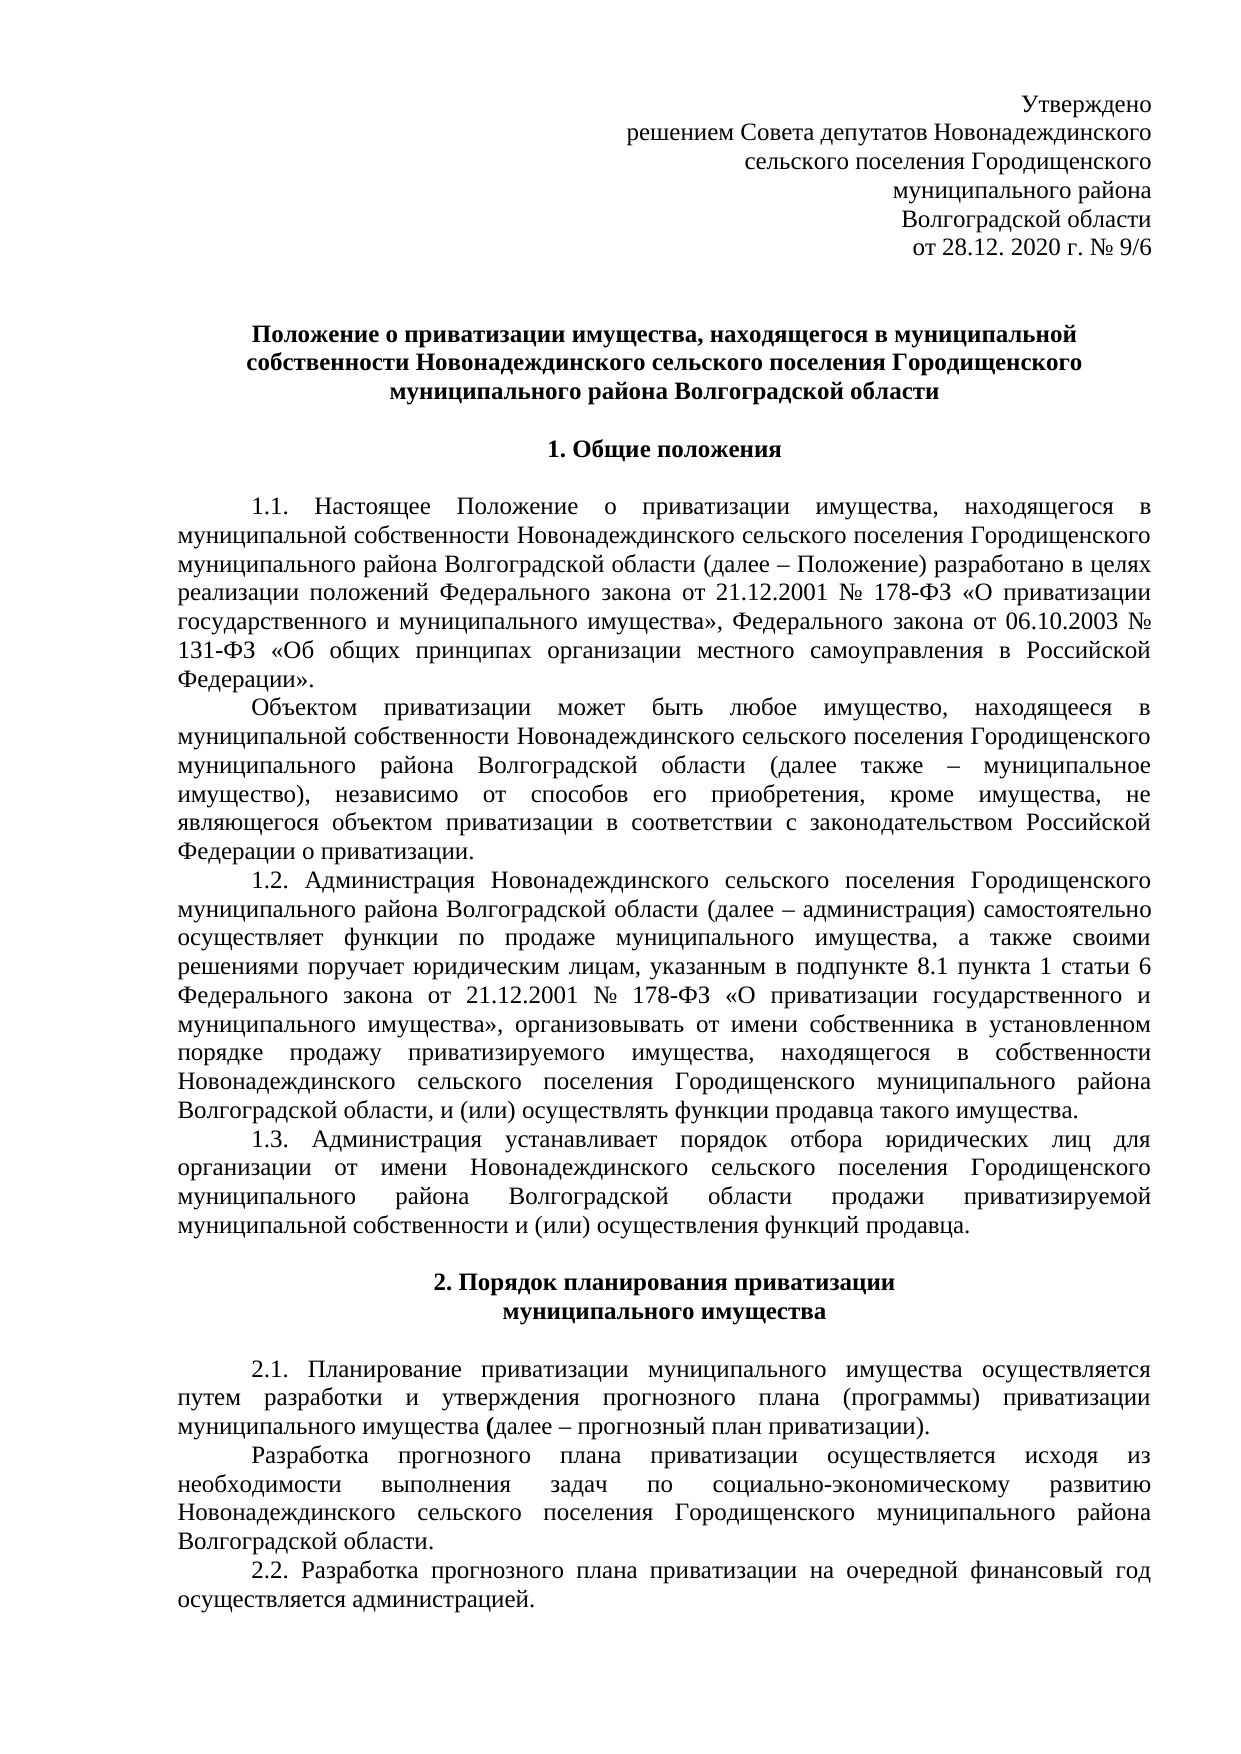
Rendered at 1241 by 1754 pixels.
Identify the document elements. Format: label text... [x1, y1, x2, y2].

text 1.1. Настоящее Положение о приватизации имущества, находящегося в муниципальной собственности Новонадеждинского сельского поселения Городищенского муниципального района Волгоградской области (далее – Положение) разработано в целях реализации положений Федерального закона от 21.12.2001 № 178-ФЗ «О приватизации государственного и муниципального имущества», Федерального закона от 06.10.2003 № 131-ФЗ «Об общих принципах организации местного самоуправления в Российской Федерации». [177, 491, 1152, 692]
text решением Совета депутатов Новонадеждинского [177, 117, 1152, 146]
text муниципального имущества [177, 1296, 1152, 1325]
text Объектом приватизации может быть любое имущество, находящееся в муниципальной собственности Новонадеждинского сельского поселения Городищенского муниципального района Волгоградской области (далее также – муниципальное имущество), независимо от способов его приобретения, кроме имущества, не являющегося объектом приватизации в соответствии с законодательством Российской Федерации о приватизации. [177, 692, 1152, 865]
text 1. Общие положения [177, 434, 1152, 462]
text 2.2. Разработка прогнозного плана приватизации на очередной финансовый год осуществляется администрацией. [177, 1555, 1152, 1612]
text от 28.12. 2020 г. № 9/6 [177, 232, 1152, 261]
text муниципального района [177, 175, 1152, 204]
text Положение о приватизации имущества, находящегося в муниципальной собственности Новонадеждинского сельского поселения Городищенского муниципального района Волгоградской области [177, 319, 1152, 405]
text сельского поселения Городищенского [177, 146, 1152, 175]
text Волгоградской области [177, 204, 1152, 232]
text 1.3. Администрация устанавливает порядок отбора юридических лиц для организации от имени Новонадеждинского сельского поселения Городищенского муниципального района Волгоградской области продажи приватизируемой муниципальной собственности и (или) осуществления функций продавца. [177, 1124, 1152, 1239]
text 1.2. Администрация Новонадеждинского сельского поселения Городищенского муниципального района Волгоградской области (далее – администрация) самостоятельно осуществляет функции по продаже муниципального имущества, а также своими решениями поручает юридическим лицам, указанным в подпункте 8.1 пункта 1 статьи 6 Федерального закона от 21.12.2001 № 178-ФЗ «О приватизации государственного и муниципального имущества», организовывать от имени собственника в установленном порядке продажу приватизируемого имущества, находящегося в собственности Новонадеждинского сельского поселения Городищенского муниципального района Волгоградской области, и (или) осуществлять функции продавца такого имущества. [177, 865, 1152, 1124]
text Разработка прогнозного плана приватизации осуществляется исходя из необходимости выполнения задач по социально-экономическому развитию Новонадеждинского сельского поселения Городищенского муниципального района Волгоградской области. [177, 1440, 1152, 1555]
text 2. Порядок планирования приватизации [177, 1267, 1152, 1296]
text 2.1. Планирование приватизации муниципального имущества осуществляется путем разработки и утверждения прогнозного плана (программы) приватизации муниципального имущества (далее – прогнозный план приватизации). [177, 1354, 1152, 1440]
text Утверждено [177, 89, 1152, 117]
